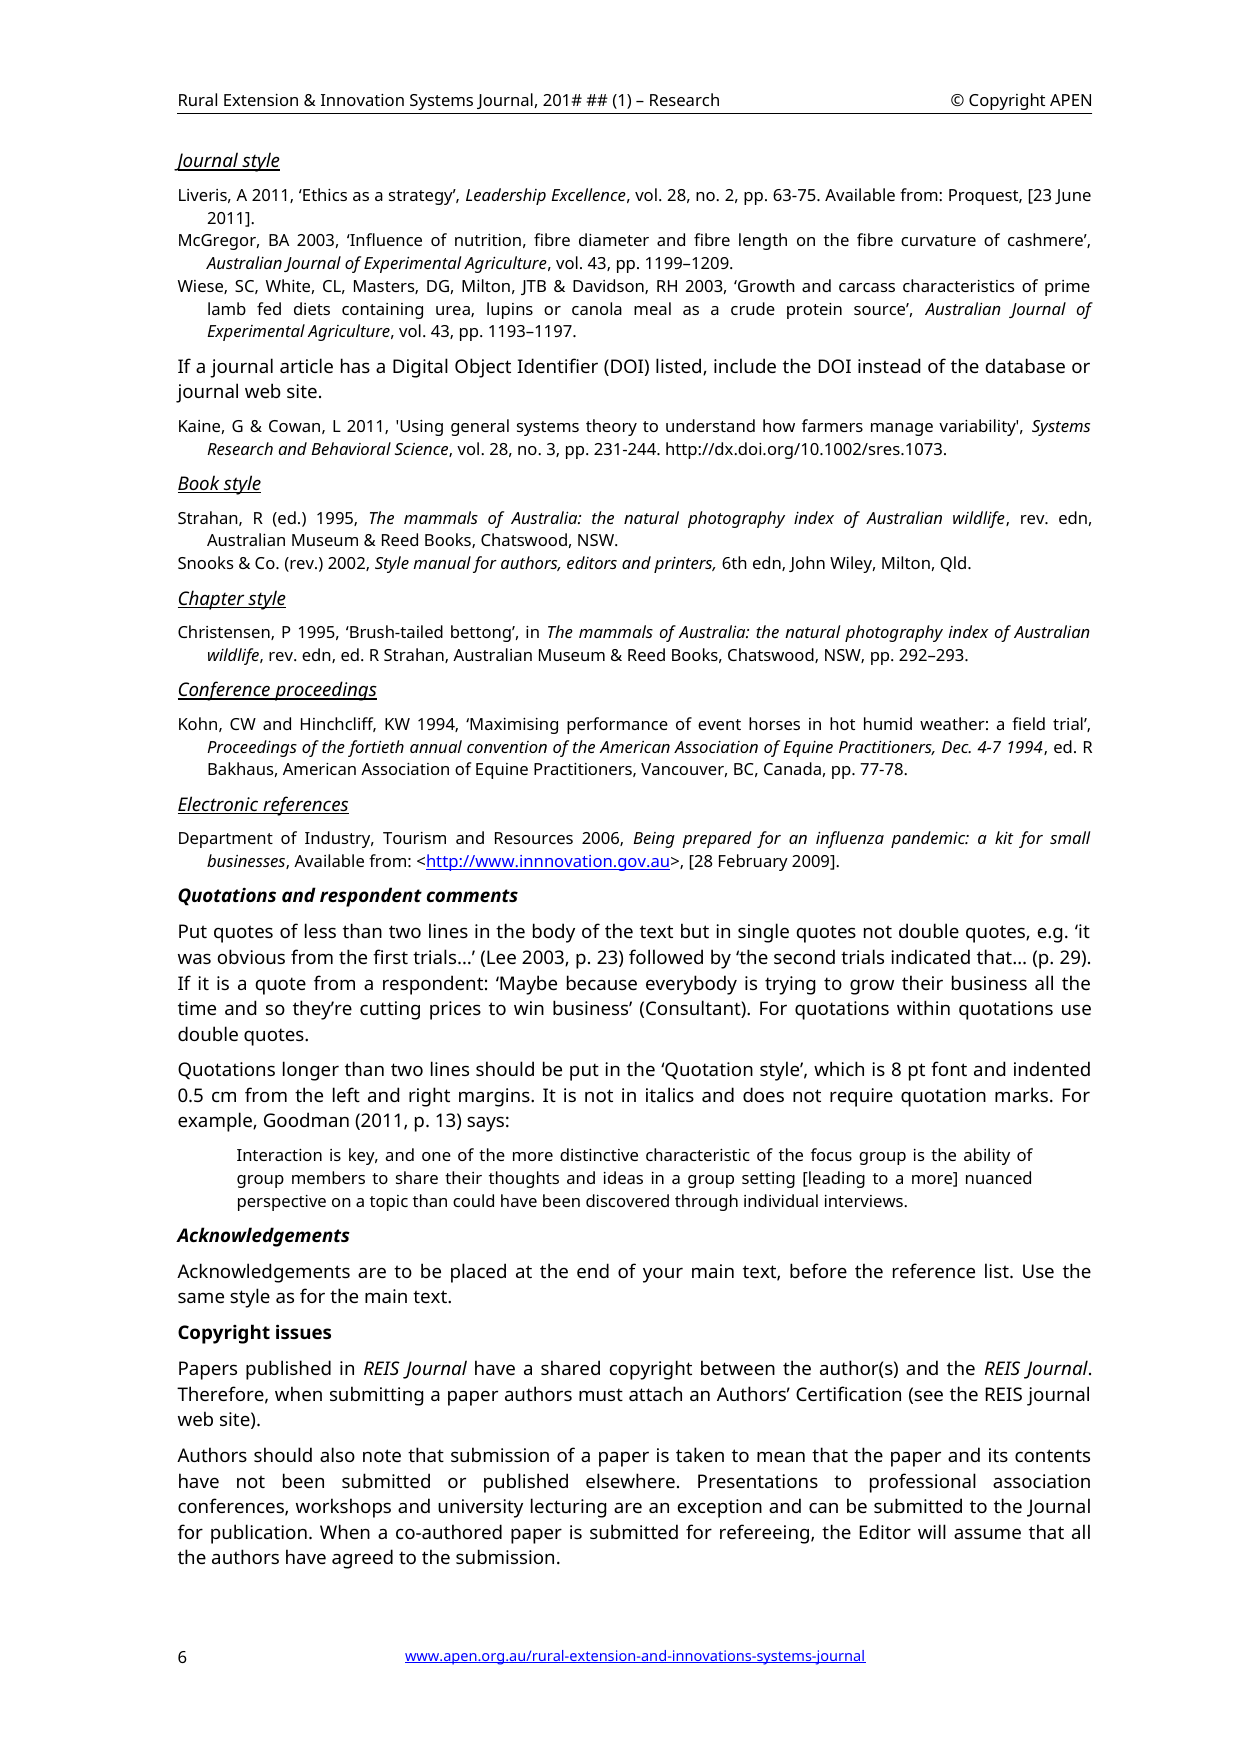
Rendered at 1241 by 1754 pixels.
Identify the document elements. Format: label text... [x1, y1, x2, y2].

text Department of Industry, Tourism and Resources 2006, Being prepared for an influenza pandemic: a kit for small businesses, Available from: <http://www.innnovation.gov.au>, [28 February 2009]. [177, 827, 1092, 872]
text Put quotes of less than two lines in the body of the text but in single quotes not double quotes, e.g. ‘it was obvious from the first trials…’ (Lee 2003, p. 23) followed by ‘the second trials indicated that… (p. 29). If it is a quote from a respondent: ‘Maybe because everybody is trying to grow their business all the time and so they’re cutting prices to win business’ (Consultant). For quotations within quotations use double quotes. [177, 919, 1092, 1046]
text Kaine, G & Cowan, L 2011, 'Using general systems theory to understand how farmers manage variability', Systems Research and Behavioral Science, vol. 28, no. 3, pp. 231-244. http://dx.doi.org/10.1002/sres.1073. [177, 414, 1092, 460]
text Authors should also note that submission of a paper is taken to mean that the paper and its contents have not been submitted or published elsewhere. Presentations to professional association conferences, workshops and university lecturing are an exception and can be submitted to the Journal for publication. When a co-authored paper is submitted for refereeing, the Editor will assume that all the authors have agreed to the submission. [177, 1443, 1092, 1570]
text If a journal article has a Digital Object Identifier (DOI) listed, include the DOI instead of the database or journal web site. [177, 353, 1092, 404]
text Acknowledgements are to be placed at the end of your main text, before the reference list. Use the same style as for the main text. [177, 1258, 1092, 1309]
text Strahan, R (ed.) 1995, The mammals of Australia: the natural photography index of Australian wildlife, rev. edn, Australian Museum & Reed Books, Chatswood, NSW. [177, 506, 1092, 552]
text Book style [177, 470, 1092, 496]
text Chapter style [177, 585, 1092, 610]
text Wiese, SC, White, CL, Masters, DG, Milton, JTB & Davidson, RH 2003, ‘Growth and carcass characteristics of prime lamb fed diets containing urea, lupins or canola meal as a crude protein source’, Australian Journal of Experimental Agriculture, vol. 43, pp. 1193–1197. [177, 274, 1092, 343]
text Electronic references [177, 791, 1092, 817]
text McGregor, BA 2003, ‘Influence of nutrition, fibre diameter and fibre length on the fibre curvature of cashmere’, Australian Journal of Experimental Agriculture, vol. 43, pp. 1199–1209. [177, 229, 1092, 274]
text Journal style [177, 148, 1092, 173]
subtitle Acknowledgements [177, 1222, 1033, 1248]
text Kohn, CW and Hinchcliff, KW 1994, ‘Maximising performance of event horses in hot humid weather: a field trial’, Proceedings of the fortieth annual convention of the American Association of Equine Practitioners, Dec. 4-7 1994, ed. R Bakhaus, American Association of Equine Practitioners, Vancouver, BC, Canada, pp. 77-78. [177, 712, 1092, 781]
text Conference proceedings [177, 677, 1092, 702]
text Christensen, P 1995, ‘Brush-tailed bettong’, in The mammals of Australia: the natural photography index of Australian wildlife, rev. edn, ed. R Strahan, Australian Museum & Reed Books, Chatswood, NSW, pp. 292–293. [177, 621, 1092, 666]
subtitle Quotations and respondent comments [177, 883, 1033, 908]
subtitle Copyright issues [177, 1320, 1033, 1345]
text Snooks & Co. (rev.) 2002, Style manual for authors, editors and printers, 6th edn, John Wiley, Milton, Qld. [177, 552, 1092, 574]
text Quotations longer than two lines should be put in the ‘Quotation style’, which is 8 pt font and indented 0.5 cm from the left and right margins. It is not in italics and does not require quotation marks. For example, Goodman (2011, p. 13) says: [177, 1057, 1092, 1133]
text Interaction is key, and one of the more distinctive characteristic of the focus group is the ability of group members to share their thoughts and ideas in a group setting [leading to a more] nuanced perspective on a topic than could have been discovered through individual interviews. [236, 1144, 1033, 1212]
text Papers published in REIS Journal have a shared copyright between the author(s) and the REIS Journal. Therefore, when submitting a paper authors must attach an Authors’ Certification (see the REIS journal web site). [177, 1356, 1092, 1432]
text Liveris, A 2011, ‘Ethics as a strategy’, Leadership Excellence, vol. 28, no. 2, pp. 63-75. Available from: Proquest, [23 June 2011]. [177, 184, 1092, 229]
